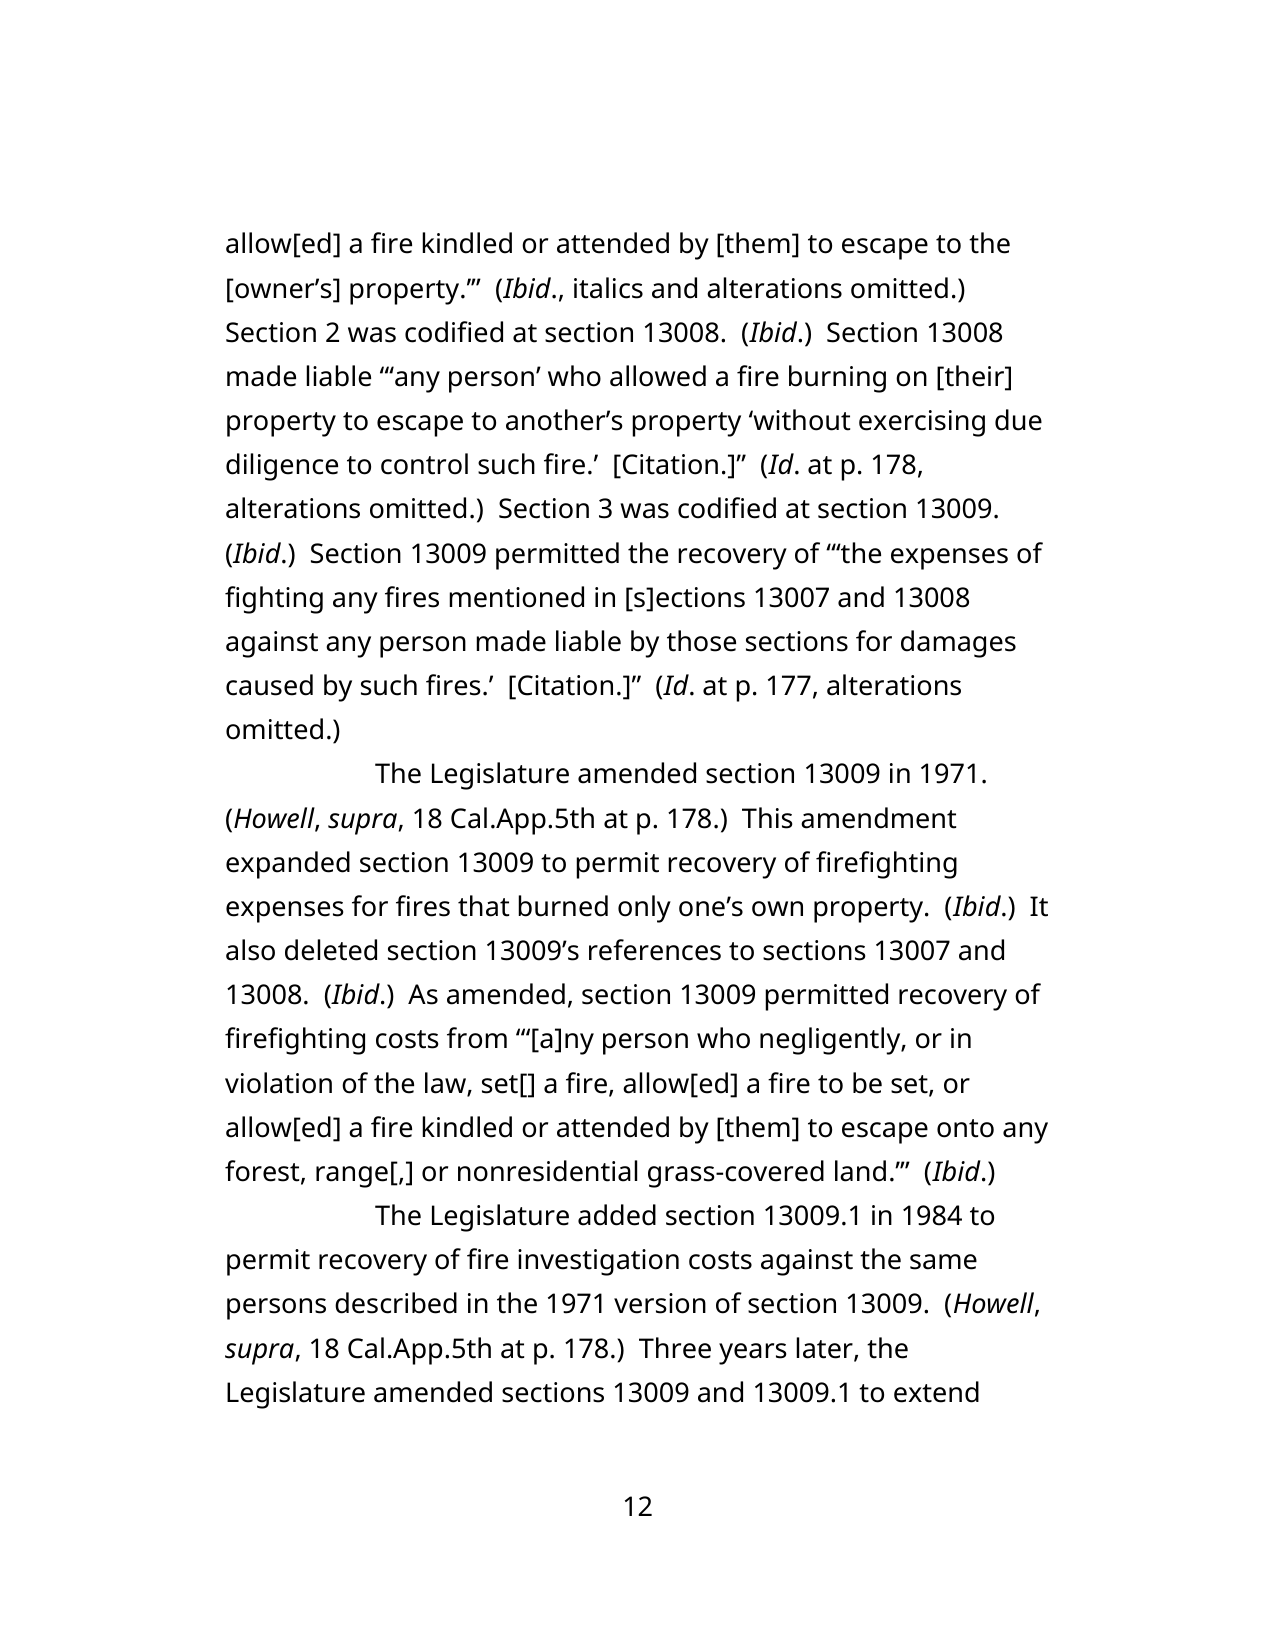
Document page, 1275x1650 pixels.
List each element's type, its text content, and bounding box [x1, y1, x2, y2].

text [225, 1197, 1050, 1410]
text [225, 225, 1050, 748]
text The Legislature amended section 13009 in 1971. (Howell, supra, 18 Cal.App.5th at p. 178.) This amendment expanded section 13009 to permit recovery of firefighting expenses for fires that burned only one’s own property. (Ibid.) It also deleted section 13009’s references to sections 13007 and 13008. (Ibid.) As amended, section 13009 permitted recovery of firefighting costs from “‘[a]ny person who negligently, or in violation of the law, set[] a fire, allow[ed] a fire to be set, or allow[ed] a fire kindled or attended by [them] to escape onto any forest, range[,] or nonresidential grass-covered land.’” (Ibid.) [225, 755, 1050, 1189]
